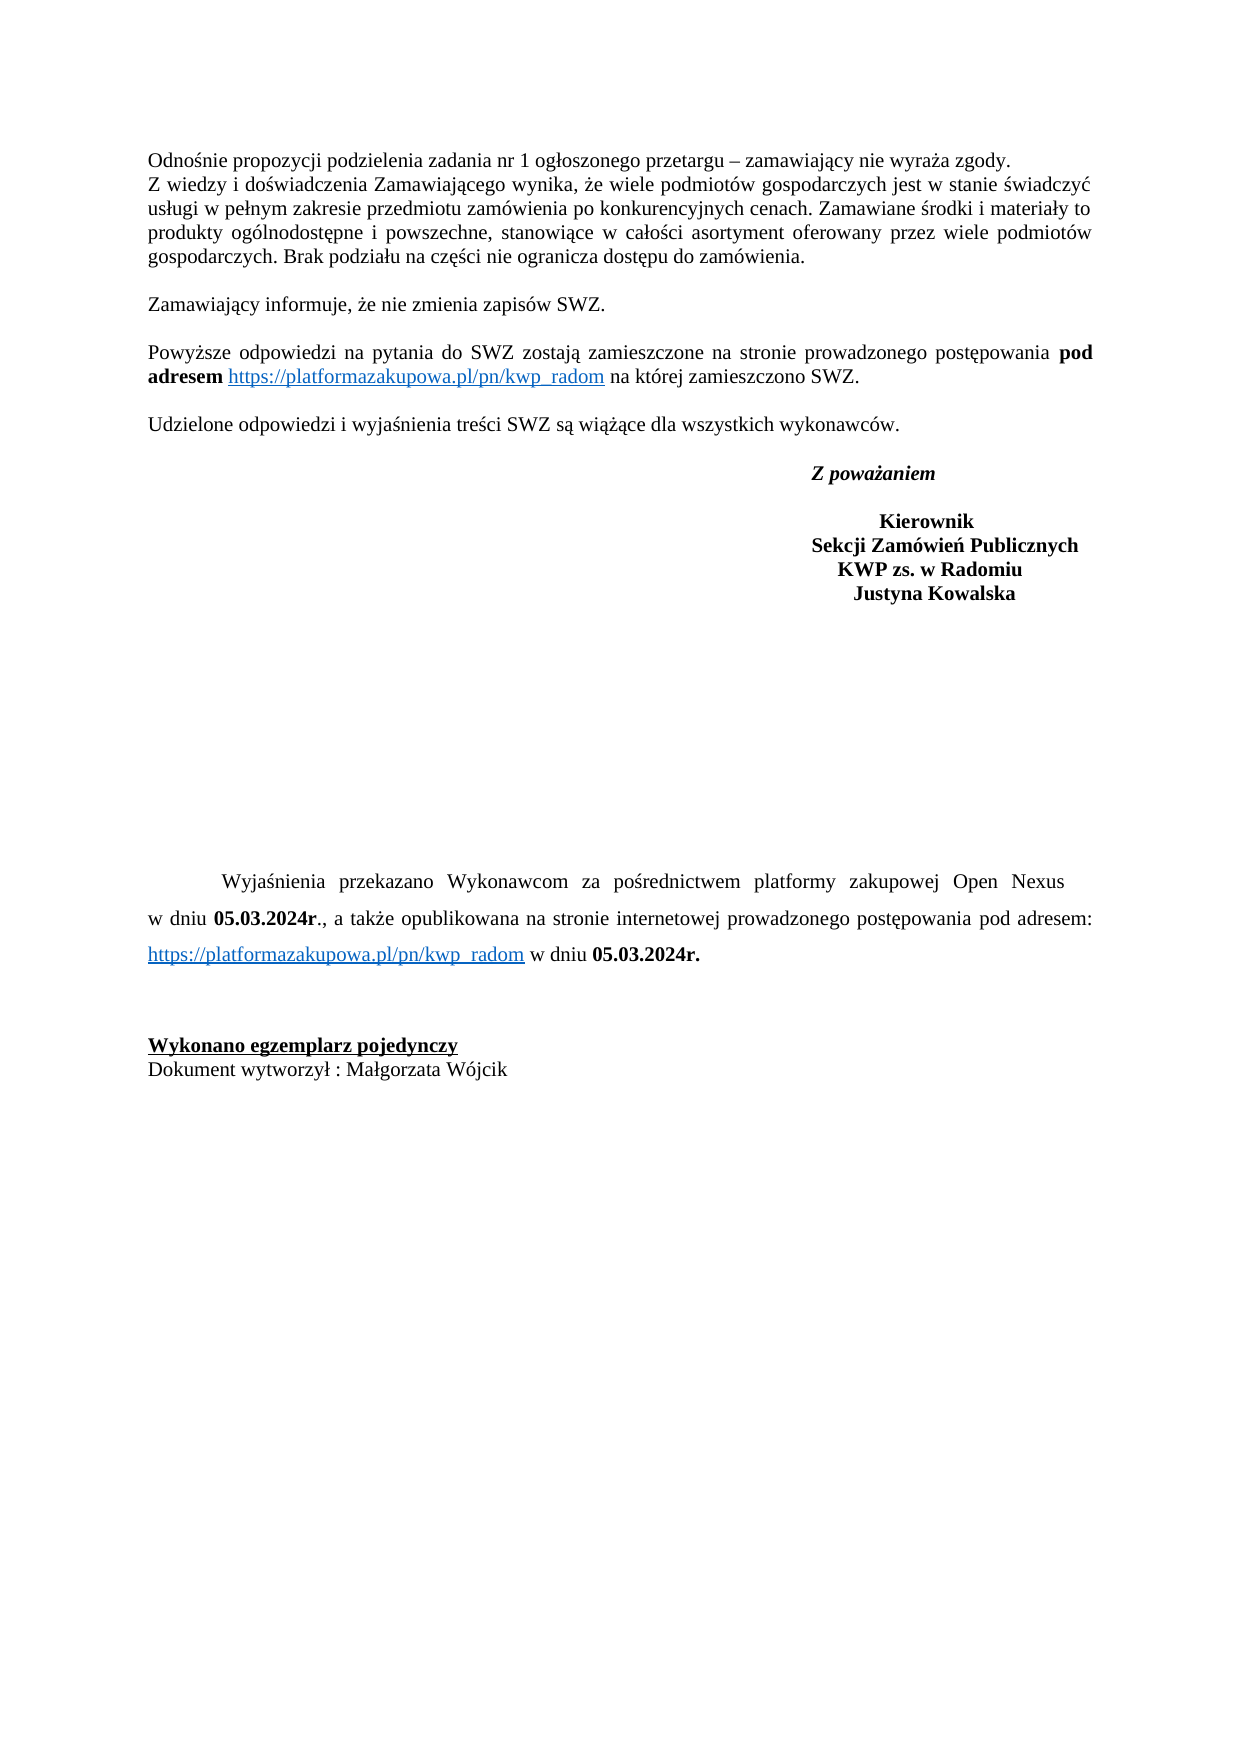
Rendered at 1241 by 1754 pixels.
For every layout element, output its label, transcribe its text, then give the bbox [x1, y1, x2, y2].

text Zamawiający informuje, że nie zmienia zapisów SWZ. [148, 292, 1093, 316]
text KWP zs. w Radomiu [738, 557, 1081, 581]
text Z poważaniem [738, 460, 1093, 484]
text Sekcji Zamówień Publicznych [738, 533, 1081, 557]
text Udzielone odpowiedzi i wyjaśnienia treści SWZ są wiążące dla wszystkich wykonawców. [148, 412, 1093, 436]
text Powyższe odpowiedzi na pytania do SWZ zostają zamieszczone na stronie prowadzonego postępowania pod adresem https://platformazakupowa.pl/pn/kwp_radom na której zamieszczono SWZ. [148, 340, 1093, 388]
text Dokument wytworzył : Małgorzata Wójcik [148, 1057, 1093, 1081]
text Kierownik [738, 508, 1081, 533]
text Wykonano egzemplarz pojedynczy [148, 1033, 1093, 1057]
text Justyna Kowalska [738, 581, 1081, 605]
text Odnośnie propozycji podzielenia zadania nr 1 ogłoszonego przetargu – zamawiający nie wyraża zgody. [148, 148, 1087, 172]
text Wyjaśnienia przekazano Wykonawcom za pośrednictwem platformy zakupowej Open Nexus w dniu 05.03.2024r., a także opublikowana na stronie internetowej prowadzonego postępowania pod adresem: https://platformazakupowa.pl/pn/kwp_radom w dniu 05.03.2024r. [148, 869, 1093, 966]
text Z wiedzy i doświadczenia Zamawiającego wynika, że wiele podmiotów gospodarczych jest w stanie świadczyć usługi w pełnym zakresie przedmiotu zamówienia po konkurencyjnych cenach. Zamawiane środki i materiały to produkty ogólnodostępne i powszechne, stanowiące w całości asortyment oferowany przez wiele podmiotów gospodarczych. Brak podziału na części nie ogranicza dostępu do zamówienia. [148, 172, 1093, 268]
